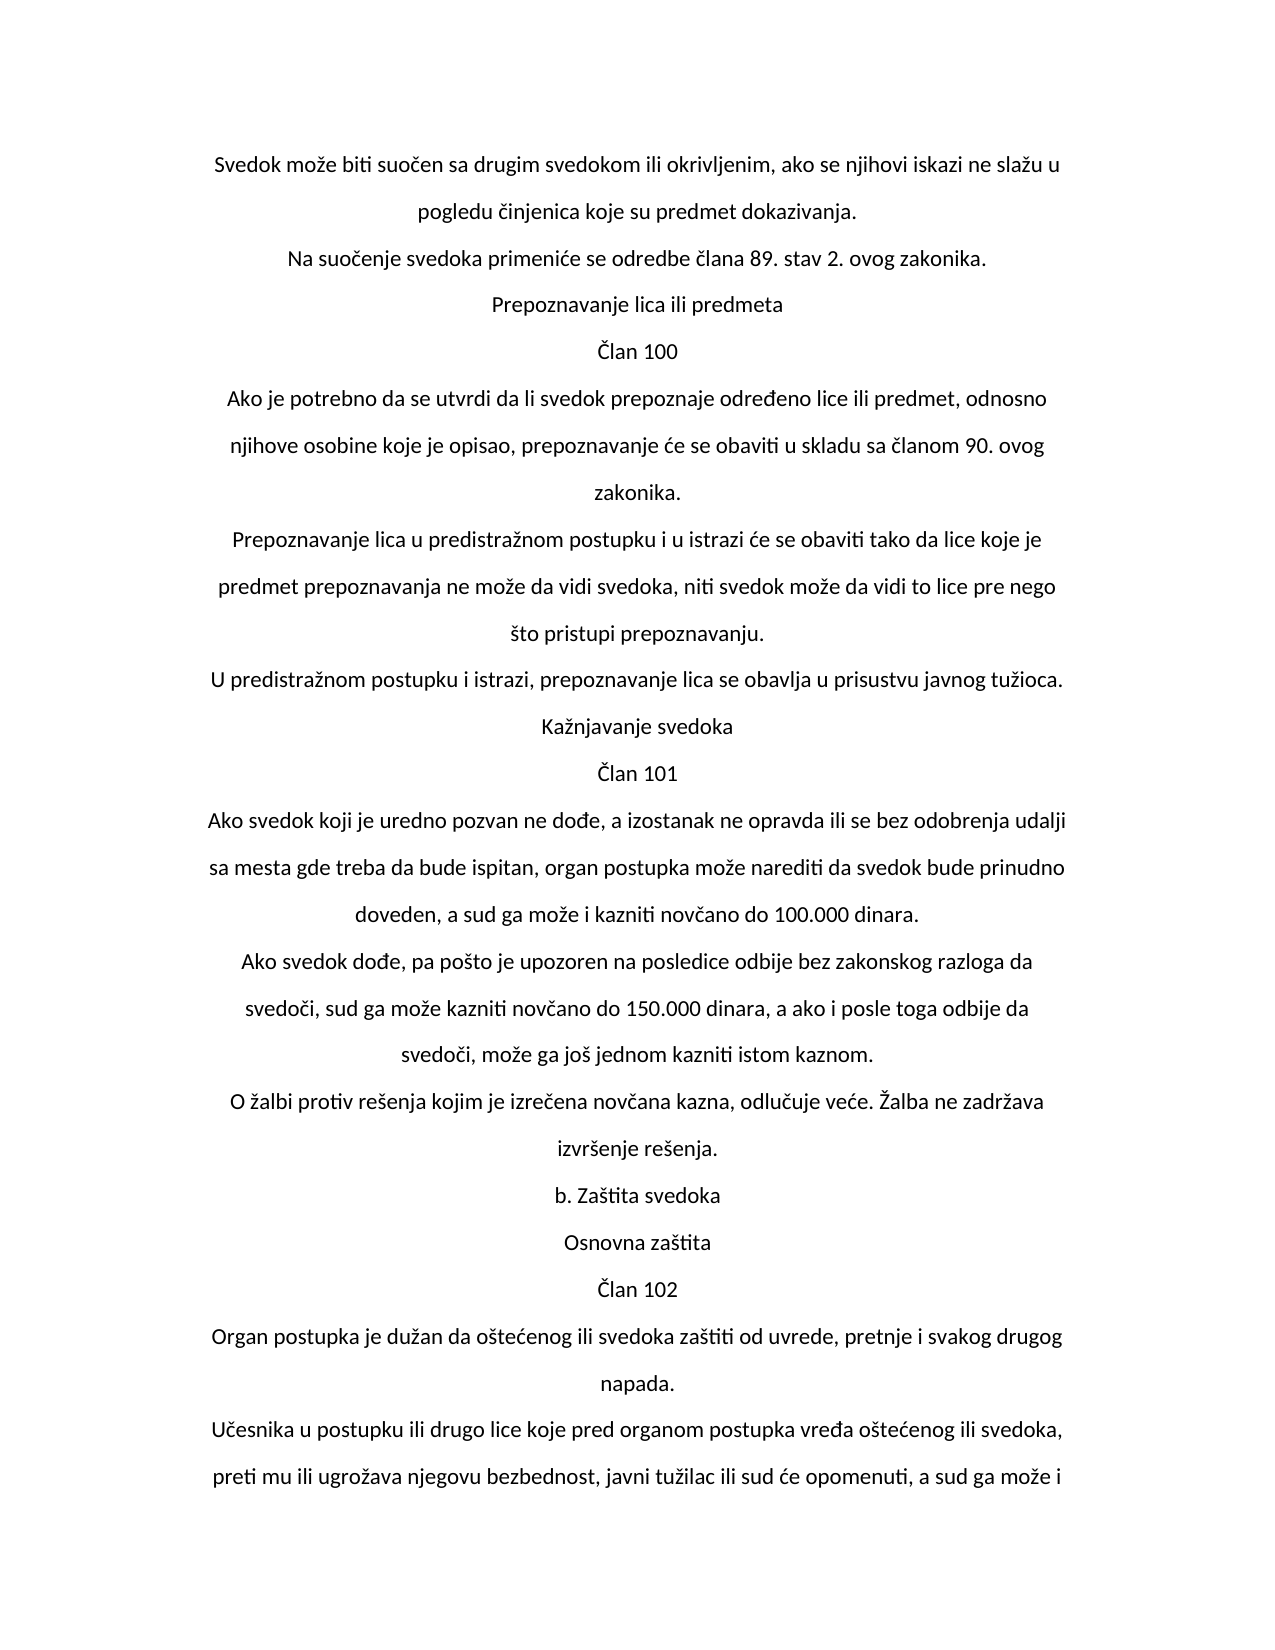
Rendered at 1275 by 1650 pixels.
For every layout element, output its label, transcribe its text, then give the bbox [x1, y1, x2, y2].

text Na suočenje svedoka primeniće se odredbe člana 89. stav 2. ovog zakonika. [150, 244, 1125, 272]
text O žalbi protiv rešenja kojim je izrečena novčana kazna, odlučuje veće. Žalba ne zadržava [150, 1087, 1125, 1116]
text Član 101 [150, 759, 1125, 787]
text Ako svedok dođe, pa pošto je upozoren na posledice odbije bez zakonskog razloga da [150, 947, 1125, 975]
text preti mu ili ugrožava njegovu bezbednost, javni tužilac ili sud će opomenuti, a sud ga može i [150, 1462, 1125, 1491]
text Osnovna zaštita [150, 1228, 1125, 1256]
text sa mesta gde treba da bude ispitan, organ postupka može narediti da svedok bude prinudno [150, 853, 1125, 881]
text svedoči, može ga još jednom kazniti istom kaznom. [150, 1041, 1125, 1069]
text svedoči, sud ga može kazniti novčano do 150.000 dinara, a ako i posle toga odbije da [150, 994, 1125, 1022]
text Ako je potrebno da se utvrdi da li svedok prepoznaje određeno lice ili predmet, odnosno [150, 384, 1125, 412]
text Učesnika u postupku ili drugo lice koje pred organom postupka vređa oštećenog ili svedoka, [150, 1416, 1125, 1444]
text što pristupi prepoznavanju. [150, 619, 1125, 647]
text Kažnjavanje svedoka [150, 712, 1125, 741]
text Ako svedok koji je uredno pozvan ne dođe, a izostanak ne opravda ili se bez odobrenja udalji [150, 806, 1125, 834]
text napada. [150, 1369, 1125, 1397]
text Prepoznavanje lica u predistražnom postupku i u istrazi će se obaviti tako da lice koje je [150, 525, 1125, 553]
text Član 102 [150, 1275, 1125, 1303]
text Organ postupka je dužan da oštećenog ili svedoka zaštiti od uvrede, pretnje i svakog drugog [150, 1322, 1125, 1350]
text Član 100 [150, 337, 1125, 366]
text izvršenje rešenja. [150, 1134, 1125, 1162]
text U predistražnom postupku i istrazi, prepoznavanje lica se obavlja u prisustvu javnog tužioca. [150, 666, 1125, 694]
text njihove osobine koje je opisao, prepoznavanje će se obaviti u skladu sa članom 90. ovog [150, 431, 1125, 459]
text Prepoznavanje lica ili predmeta [150, 291, 1125, 319]
text b. Zaštita svedoka [150, 1181, 1125, 1209]
text zakonika. [150, 478, 1125, 506]
text predmet prepoznavanja ne može da vidi svedoka, niti svedok može da vidi to lice pre nego [150, 572, 1125, 600]
text pogledu činjenica koje su predmet dokazivanja. [150, 197, 1125, 225]
text Svedok može biti suočen sa drugim svedokom ili okrivljenim, ako se njihovi iskazi ne slažu u [150, 150, 1125, 178]
text doveden, a sud ga može i kazniti novčano do 100.000 dinara. [150, 900, 1125, 928]
